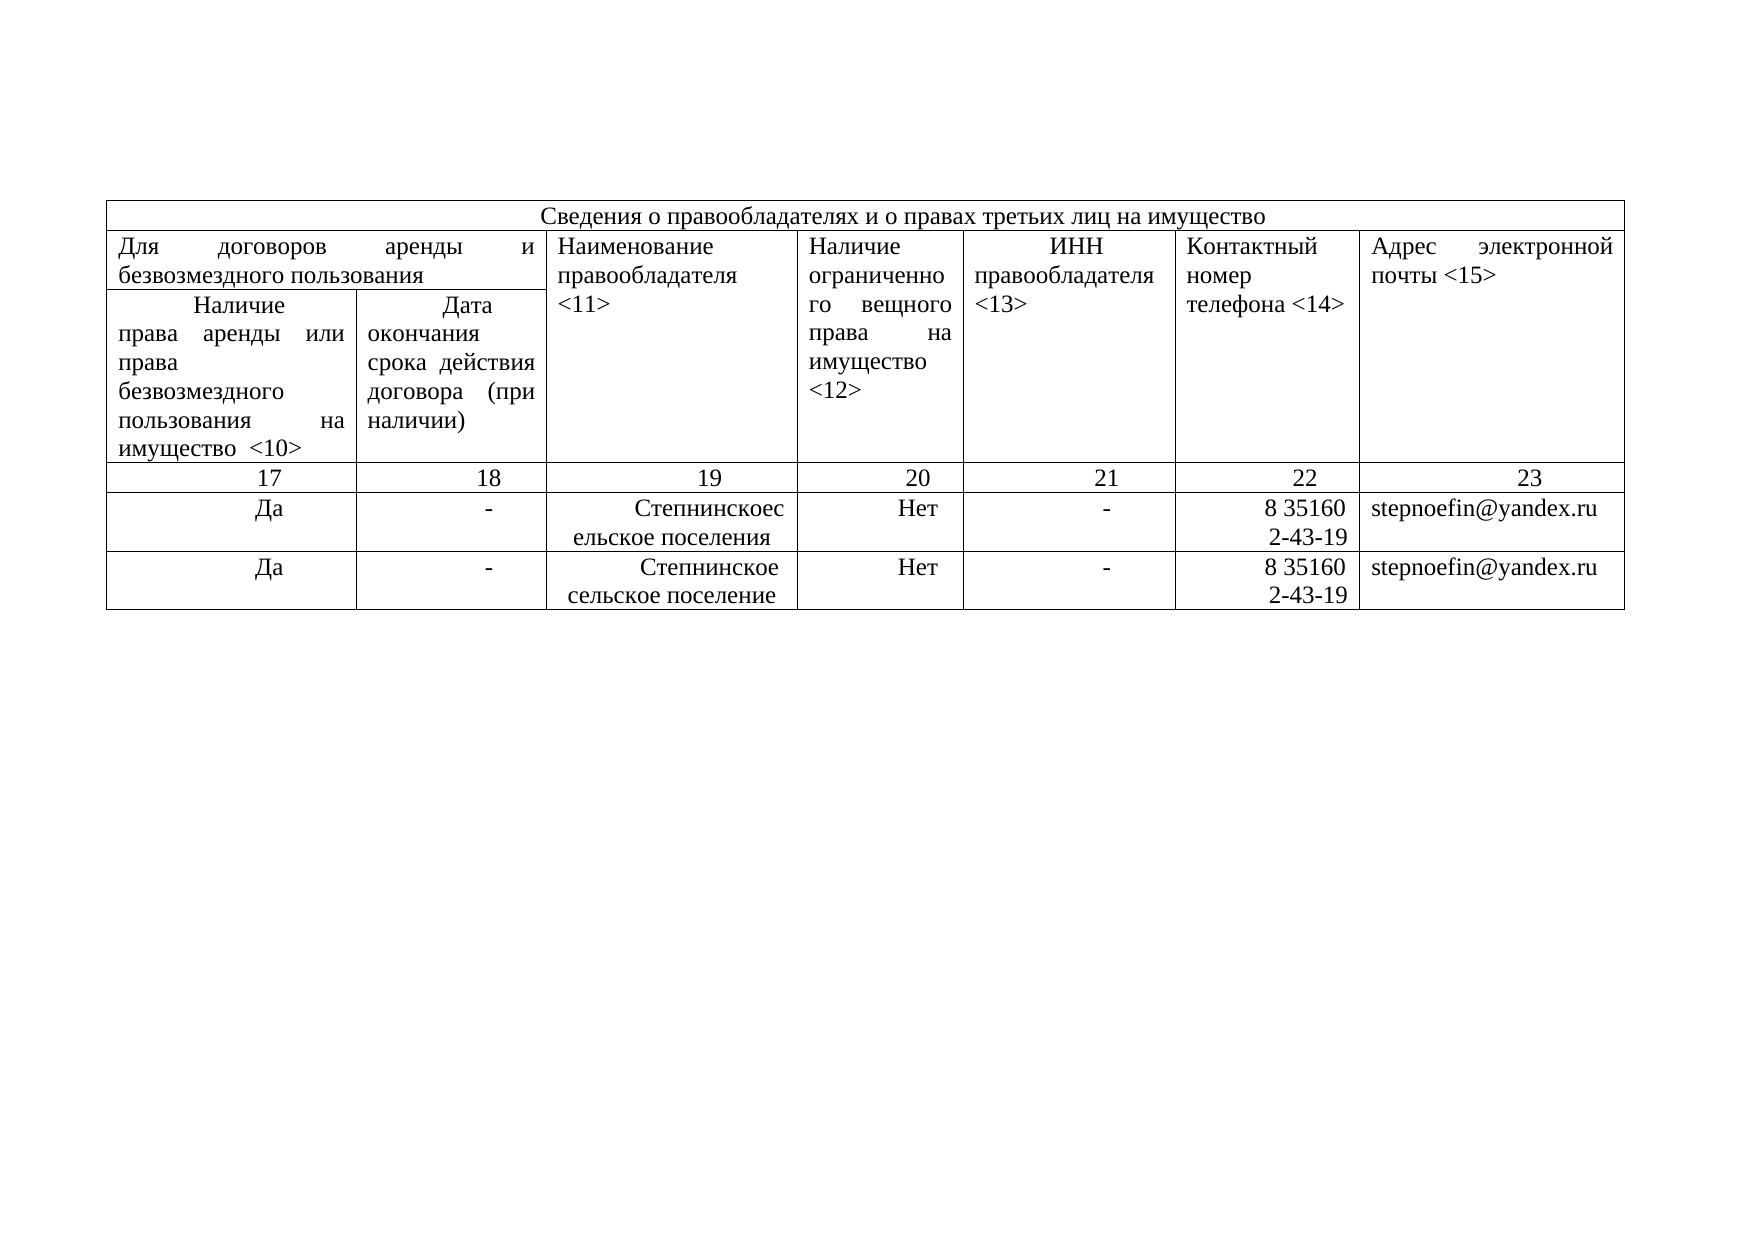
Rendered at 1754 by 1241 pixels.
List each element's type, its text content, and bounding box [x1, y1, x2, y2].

table_cell 8 35160 2-43-19 [1176, 493, 1359, 551]
table_cell 20 [798, 463, 963, 492]
table_cell Нет [798, 493, 963, 551]
table_cell - [964, 493, 1175, 551]
table_cell - [357, 493, 546, 551]
table_cell Степнинское сельское поселение [547, 552, 797, 609]
table_cell Наименование правообладателя <11> [547, 231, 797, 462]
table_cell Контактный номер телефона <14> [1176, 231, 1359, 462]
table_cell Да [107, 552, 356, 609]
table_cell 8 35160 2-43-19 [1176, 552, 1359, 609]
table_cell stepnoefin@yandex.ru [1360, 552, 1624, 609]
table_cell 18 [357, 463, 546, 492]
table_cell ИНН правообладателя <13> [964, 231, 1175, 462]
table_header Сведения о правообладателях и о правах третьих лиц на имущество [107, 201, 1624, 230]
table_cell - [964, 552, 1175, 609]
table_cell Да [107, 493, 356, 551]
table_cell 23 [1360, 463, 1624, 492]
table_cell Наличие права аренды или права безвозмездного пользования на имущество <10> [107, 290, 356, 462]
table_cell Адрес электронной почты <15> [1360, 231, 1624, 462]
table_cell Степнинскоесельское поселения [547, 493, 797, 551]
table_cell Наличие ограниченного вещного права на имущество <12> [798, 231, 963, 462]
table_cell Для договоров аренды и безвозмездного пользования [107, 231, 546, 289]
table_cell stepnoefin@yandex.ru [1360, 493, 1624, 551]
table_cell 21 [964, 463, 1175, 492]
table_cell 17 [107, 463, 356, 492]
table_cell 19 [547, 463, 797, 492]
table_cell - [357, 552, 546, 609]
table_cell Нет [798, 552, 963, 609]
table_cell 22 [1176, 463, 1359, 492]
table_cell Дата окончания срока действия договора (при наличии) [357, 290, 546, 462]
